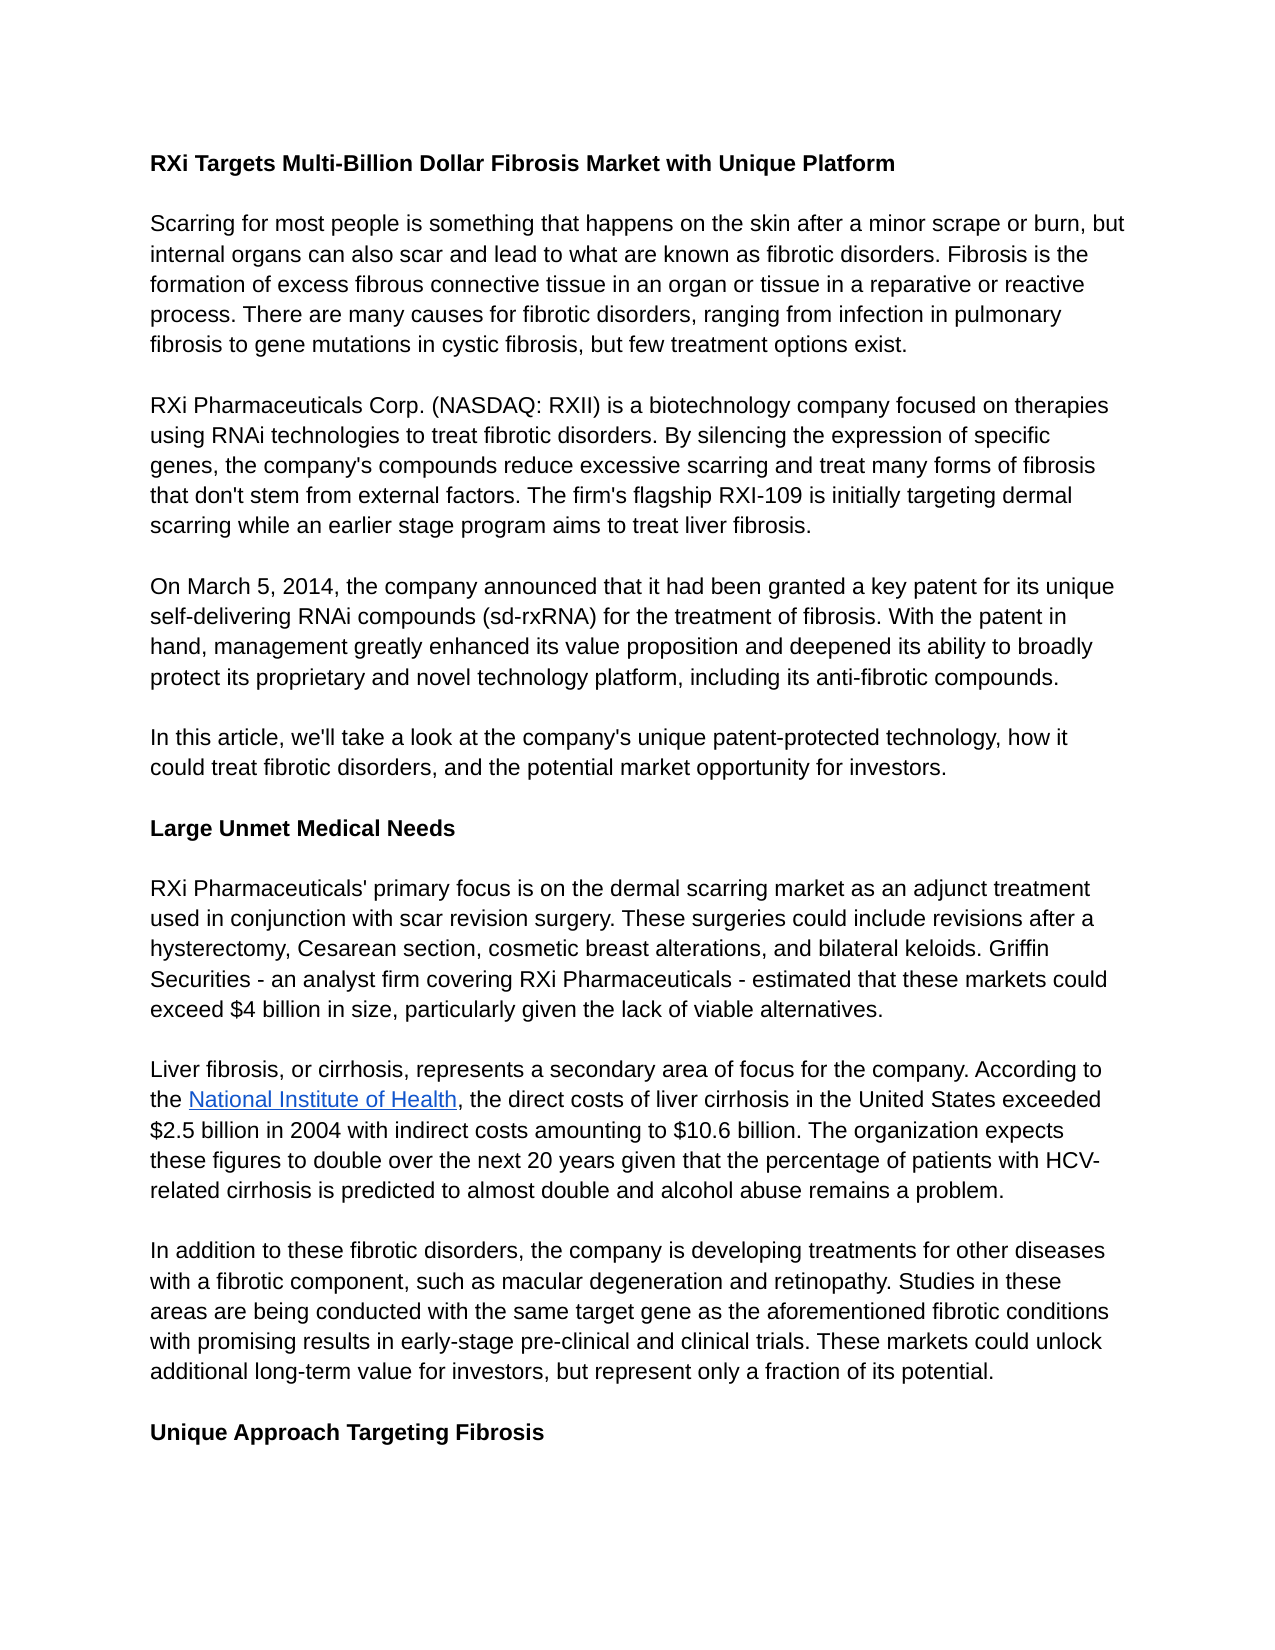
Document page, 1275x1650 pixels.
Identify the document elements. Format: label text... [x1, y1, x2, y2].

text RXi Targets Multi-Billion Dollar Fibrosis Market with Unique Platform [150, 150, 1125, 176]
text Large Unmet Medical Needs [150, 814, 1125, 841]
text Scarring for most people is something that happens on the skin after a minor scrape or burn, but internal organs can also scar and lead to what are known as fibrotic disorders. Fibrosis is the formation of excess fibrous connective tissue in an organ or tissue in a reparative or reactive process. There are many causes for fibrotic disorders, ranging from infection in pulmonary fibrosis to gene mutations in cystic fibrosis, but few treatment options exist. [150, 210, 1125, 358]
text Unique Approach Targeting Fibrosis [150, 1419, 1125, 1445]
text In addition to these fibrotic disorders, the company is developing treatments for other diseases with a fibrotic component, such as macular degeneration and retinopathy. Studies in these areas are being conducted with the same target gene as the aforementioned fibrotic conditions with promising results in early-stage pre-clinical and clinical trials. These markets could unlock additional long-term value for investors, but represent only a fraction of its potential. [150, 1237, 1125, 1385]
text On March 5, 2014, the company announced that it had been granted a key patent for its unique self-delivering RNAi compounds (sd-rxRNA) for the treatment of fibrosis. With the patent in hand, management greatly enhanced its value proposition and deepened its ability to broadly protect its proprietary and novel technology platform, including its anti-fibrotic compounds. [150, 573, 1125, 690]
text RXi Pharmaceuticals Corp. (NASDAQ: RXII) is a biotechnology company focused on therapies using RNAi technologies to treat fibrotic disorders. By silencing the expression of specific genes, the company's compounds reduce excessive scarring and treat many forms of fibrosis that don't stem from external factors. The firm's flagship RXI-109 is initially targeting dermal scarring while an earlier stage program aims to treat liver fibrosis. [150, 392, 1125, 539]
text Liver fibrosis, or cirrhosis, represents a secondary area of focus for the company. According to the National Institute of Health, the direct costs of liver cirrhosis in the United States exceeded $2.5 billion in 2004 with indirect costs amounting to $10.6 billion. The organization expects these figures to double over the next 20 years given that the percentage of patients with HCV-related cirrhosis is predicted to almost double and alcohol abuse remains a problem. [150, 1056, 1125, 1203]
text In this article, we'll take a look at the company's unique patent-protected technology, how it could treat fibrotic disorders, and the potential market opportunity for investors. [150, 724, 1125, 781]
text RXi Pharmaceuticals' primary focus is on the dermal scarring market as an adjunct treatment used in conjunction with scar revision surgery. These surgeries could include revisions after a hysterectomy, Cesarean section, cosmetic breast alterations, and bilateral keloids. Griffin Securities - an analyst firm covering RXi Pharmaceuticals - estimated that these markets could exceed $4 billion in size, particularly given the lack of viable alternatives. [150, 875, 1125, 1022]
